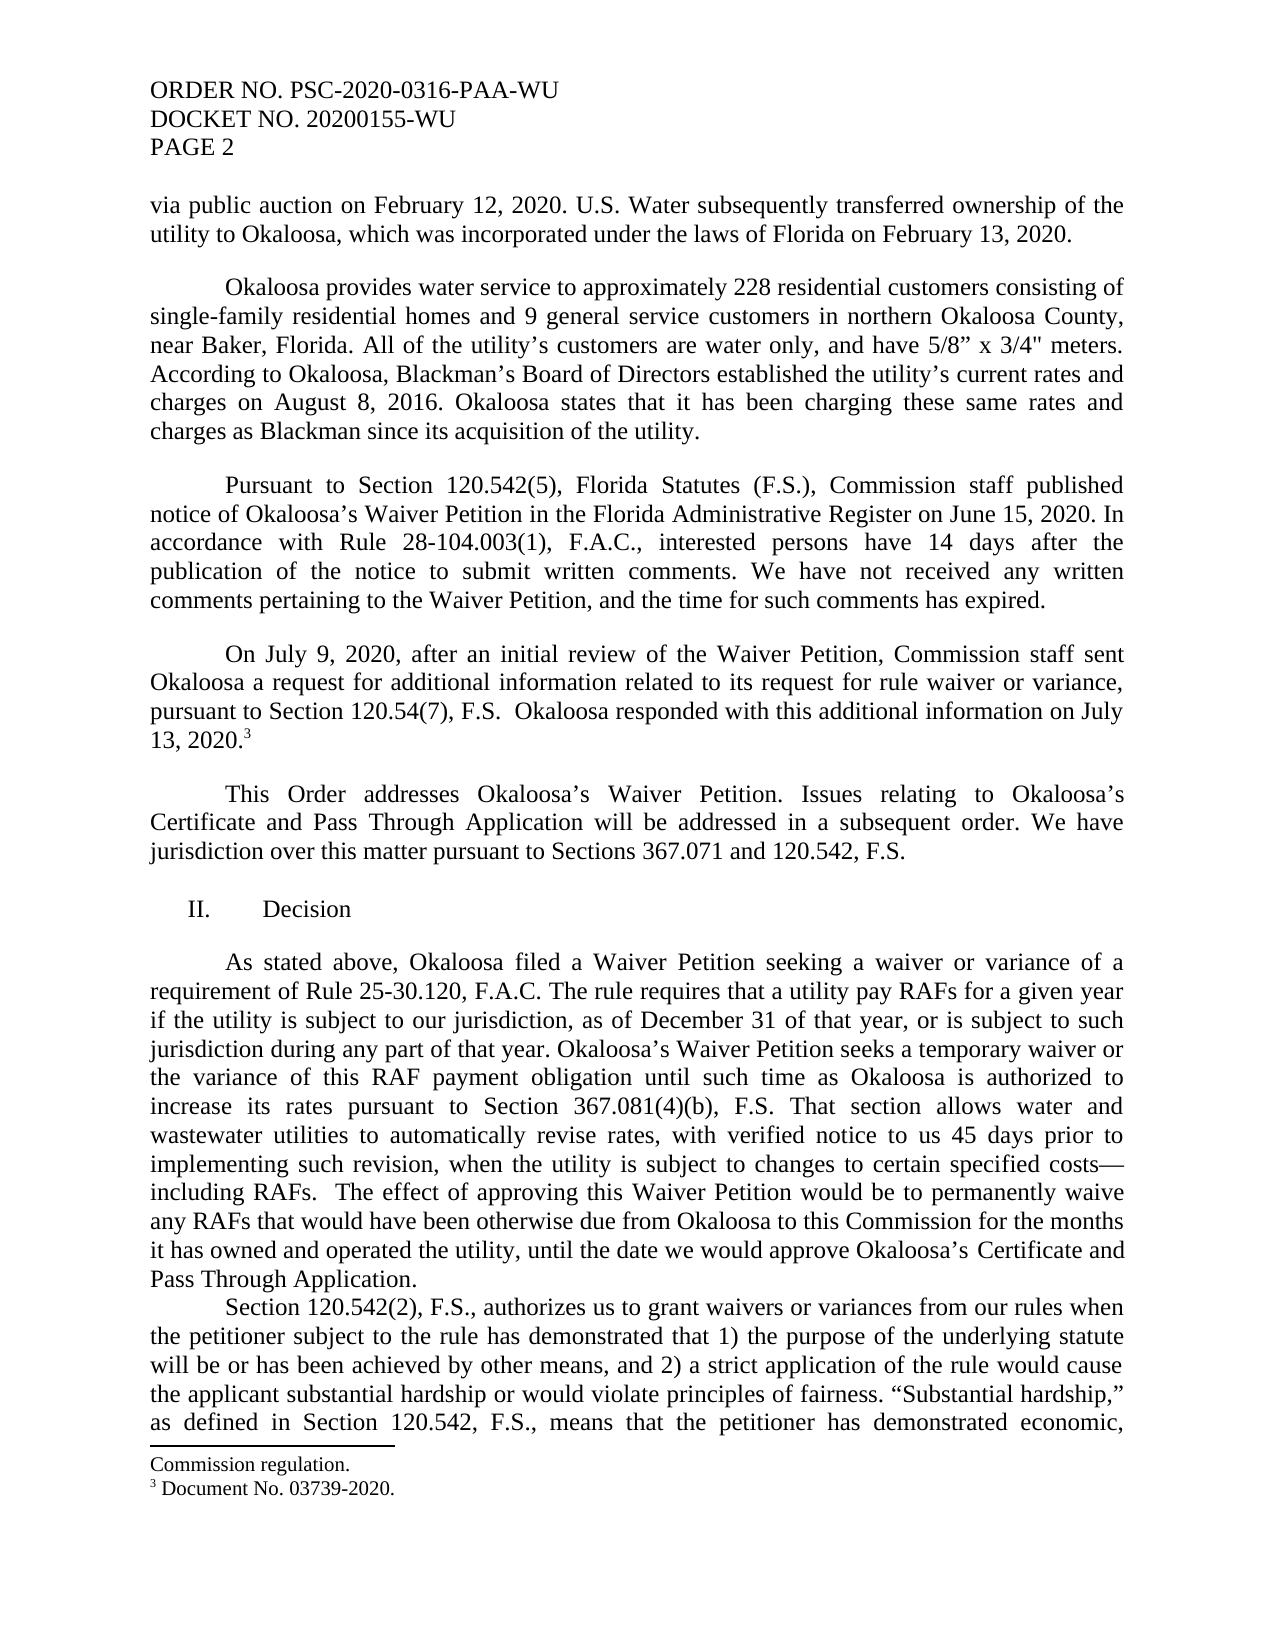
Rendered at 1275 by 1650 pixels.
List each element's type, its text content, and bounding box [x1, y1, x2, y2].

text This Order addresses Okaloosa’s Waiver Petition. Issues relating to Okaloosa’s Certificate and Pass Through Application will be addressed in a subsequent order. We have jurisdiction over this matter pursuant to Sections 367.071 and 120.542, F.S. [150, 779, 1125, 865]
text On July 9, 2020, after an initial review of the Waiver Petition, Commission staff sent Okaloosa a request for additional information related to its request for rule waiver or variance, pursuant to Section 120.54(7), F.S. Okaloosa responded with this additional information on July 13, 2020. [150, 639, 1125, 754]
list Decision [187, 894, 1125, 922]
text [150, 190, 1125, 247]
text Okaloosa provides water service to approximately 228 residential customers consisting of single-family residential homes and 9 general service customers in northern Okaloosa County, near Baker, Florida. All of the utility’s customers are water only, and have 5/8” x 3/4" meters. According to Okaloosa, Blackman’s Board of Directors established the utility’s current rates and charges on August 8, 2016. Okaloosa states that it has been charging these same rates and charges as Blackman since its acquisition of the utility. [150, 272, 1125, 445]
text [150, 1292, 1125, 1436]
text Pursuant to Section 120.542(5), Florida Statutes (F.S.), Commission staff published notice of Okaloosa’s Waiver Petition in the Florida Administrative Register on June 15, 2020. In accordance with Rule 28-104.003(1), F.A.C., interested persons have 14 days after the publication of the notice to submit written comments. We have not received any written comments pertaining to the Waiver Petition, and the time for such comments has expired. [150, 470, 1125, 614]
text As stated above, Okaloosa filed a Waiver Petition seeking a waiver or variance of a requirement of Rule 25-30.120, F.A.C. The rule requires that a utility pay RAFs for a given year if the utility is subject to our jurisdiction, as of December 31 of that year, or is subject to such jurisdiction during any part of that year. Okaloosa’s Waiver Petition seeks a temporary waiver or the variance of this RAF payment obligation until such time as Okaloosa is authorized to increase its rates pursuant to Section 367.081(4)(b), F.S. That section allows water and wastewater utilities to automatically revise rates, with verified notice to us 45 days prior to implementing such revision, when the utility is subject to changes to certain specified costs—including RAFs. The effect of approving this Waiver Petition would be to permanently waive any RAFs that would have been otherwise due from Okaloosa to this Commission for the months it has owned and operated the utility, until the date we would approve Okaloosa’s Certificate and Pass Through Application. [150, 947, 1125, 1292]
